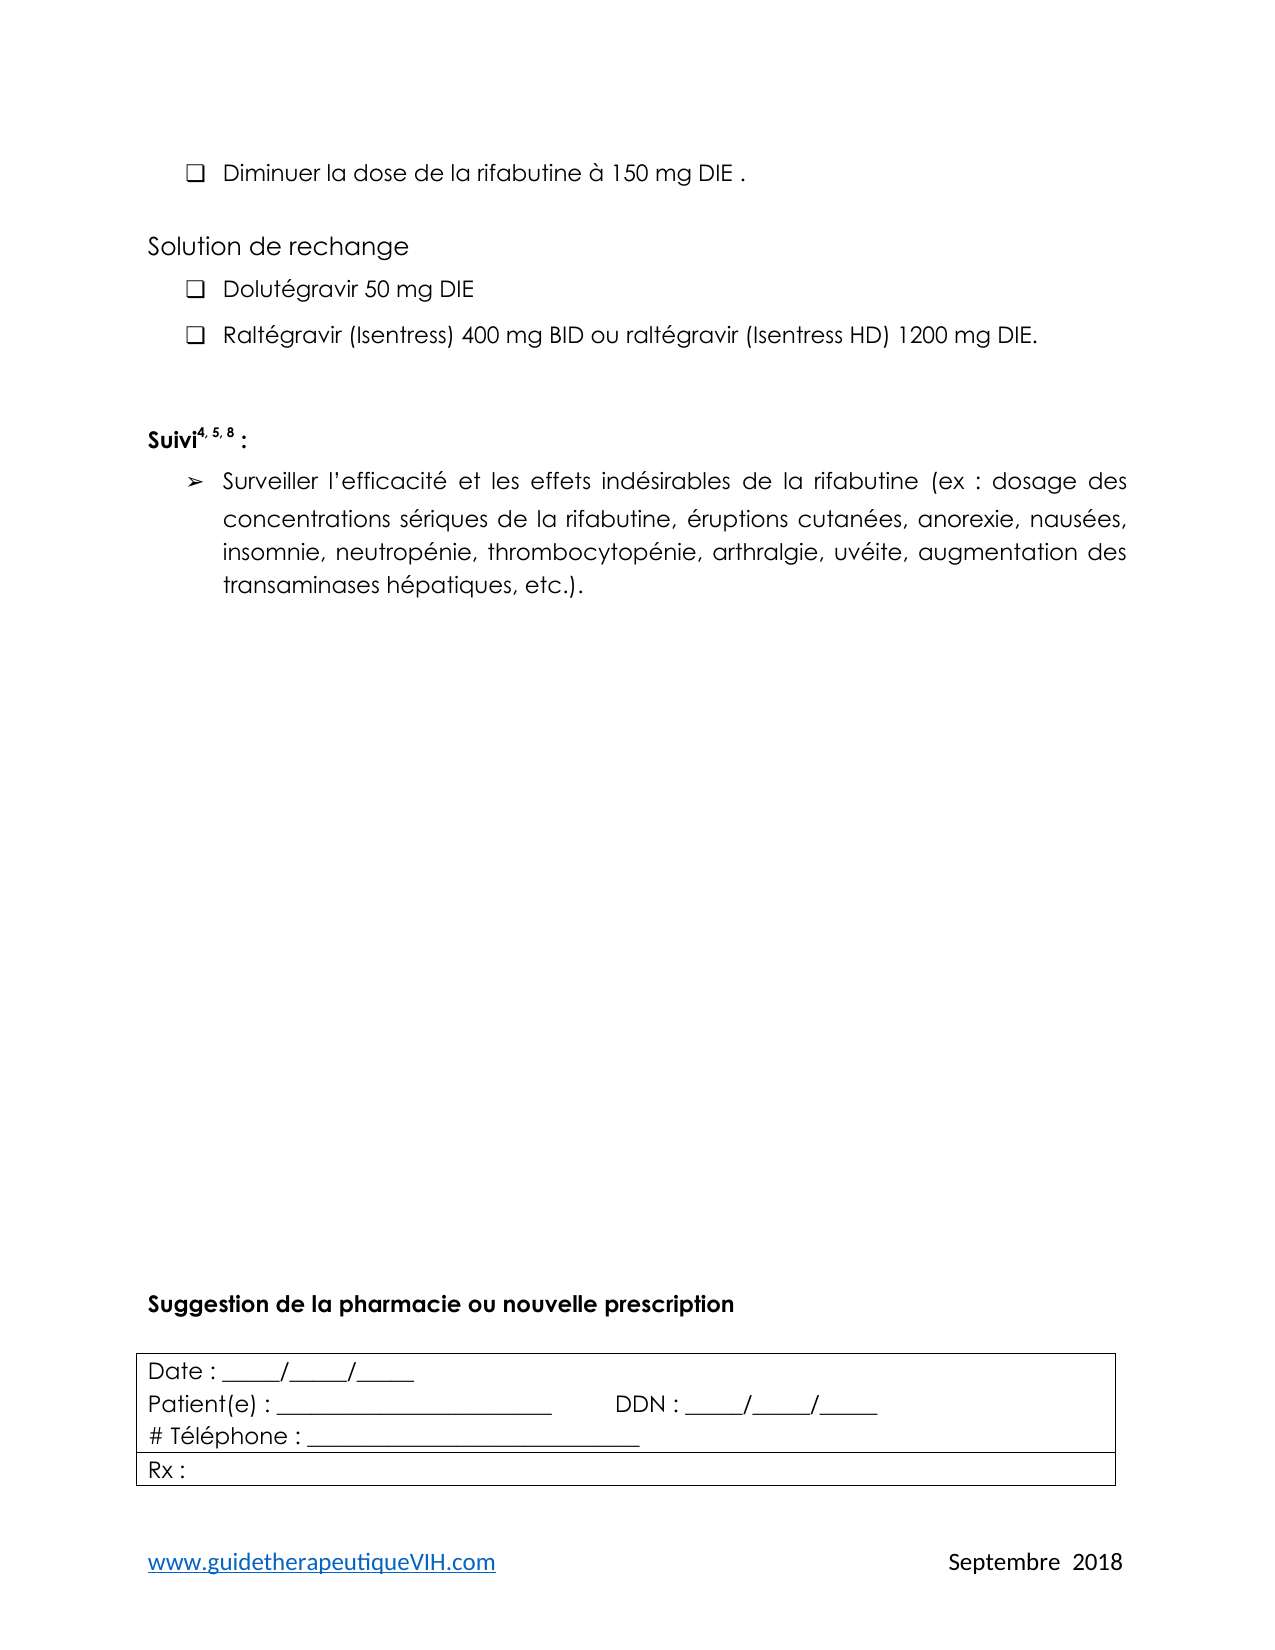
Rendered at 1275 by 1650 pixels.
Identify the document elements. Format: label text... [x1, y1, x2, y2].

list Surveiller l’efficacité et les effets indésirables de la rifabutine (ex : dosage des concentrations sériques de la rifabutine, éruptions cutanées, anorexie, nausées, insomnie, neutropénie, thrombocytopénie, arthralgie, uvéite, augmentation des transaminases hépatiques, etc.). [185, 455, 1127, 600]
list Diminuer la dose de la rifabutine à 150 mg DIE . [185, 148, 1127, 194]
text Solution de rechange [148, 227, 1127, 263]
table_header Date : _____/_____/_____ Patient(e) : ________________________ DDN : _____/_____/_____ # Téléphone : _____________________________ [137, 1354, 1115, 1452]
list Raltégravir (Isentress) 400 mg BID ou raltégravir (Isentress HD) 1200 mg DIE. [185, 310, 1127, 357]
text Suivi4, 5, 8 : [148, 422, 1127, 455]
list Dolutégravir 50 mg DIE [185, 263, 1127, 310]
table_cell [137, 1453, 1115, 1485]
text Suggestion de la pharmacie ou nouvelle prescription [148, 1287, 1127, 1320]
